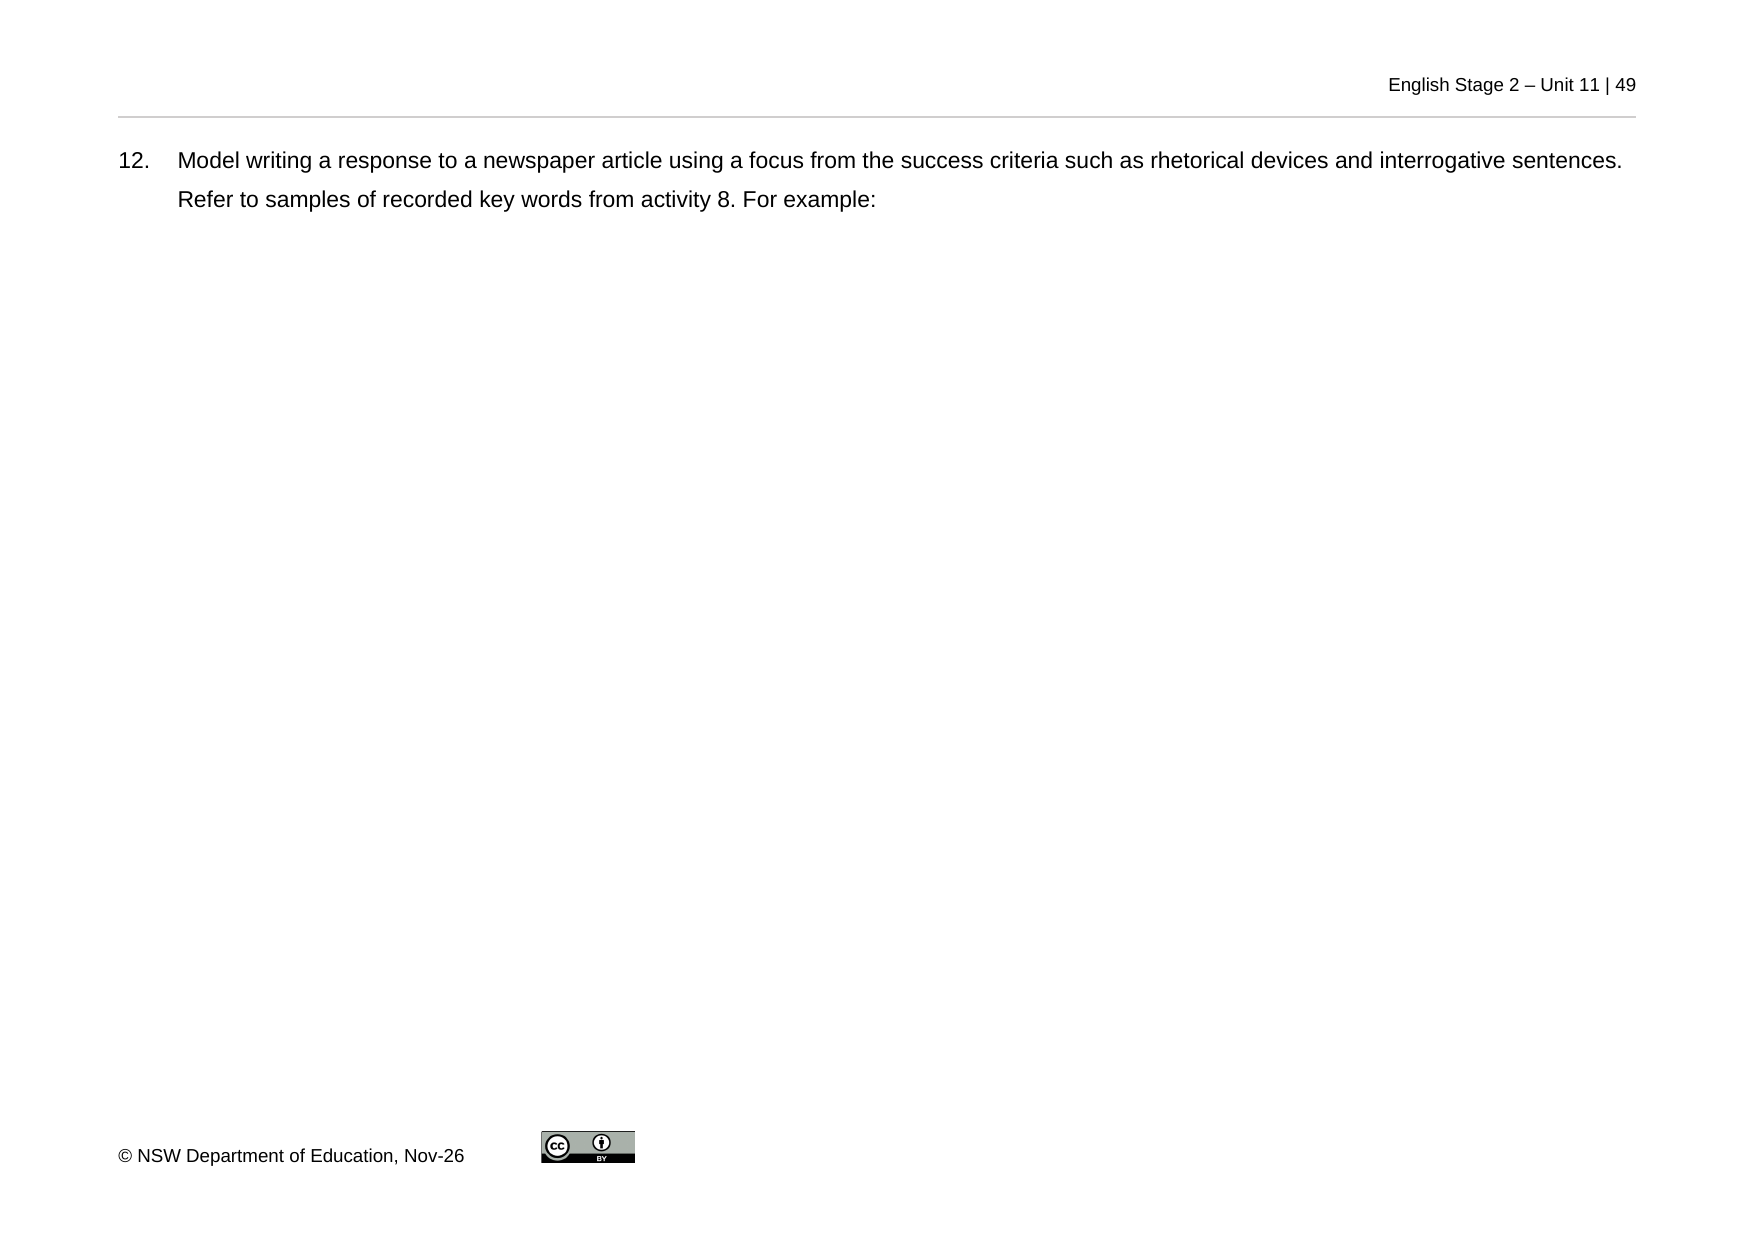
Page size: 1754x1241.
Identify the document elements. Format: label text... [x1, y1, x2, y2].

list Model writing a response to a newspaper article using a focus from the success criteria such as rhetorical devices and interrogative sentences. Refer to samples of recorded key words from activity 8. For example: [118, 147, 1636, 212]
picture [541, 1131, 635, 1163]
